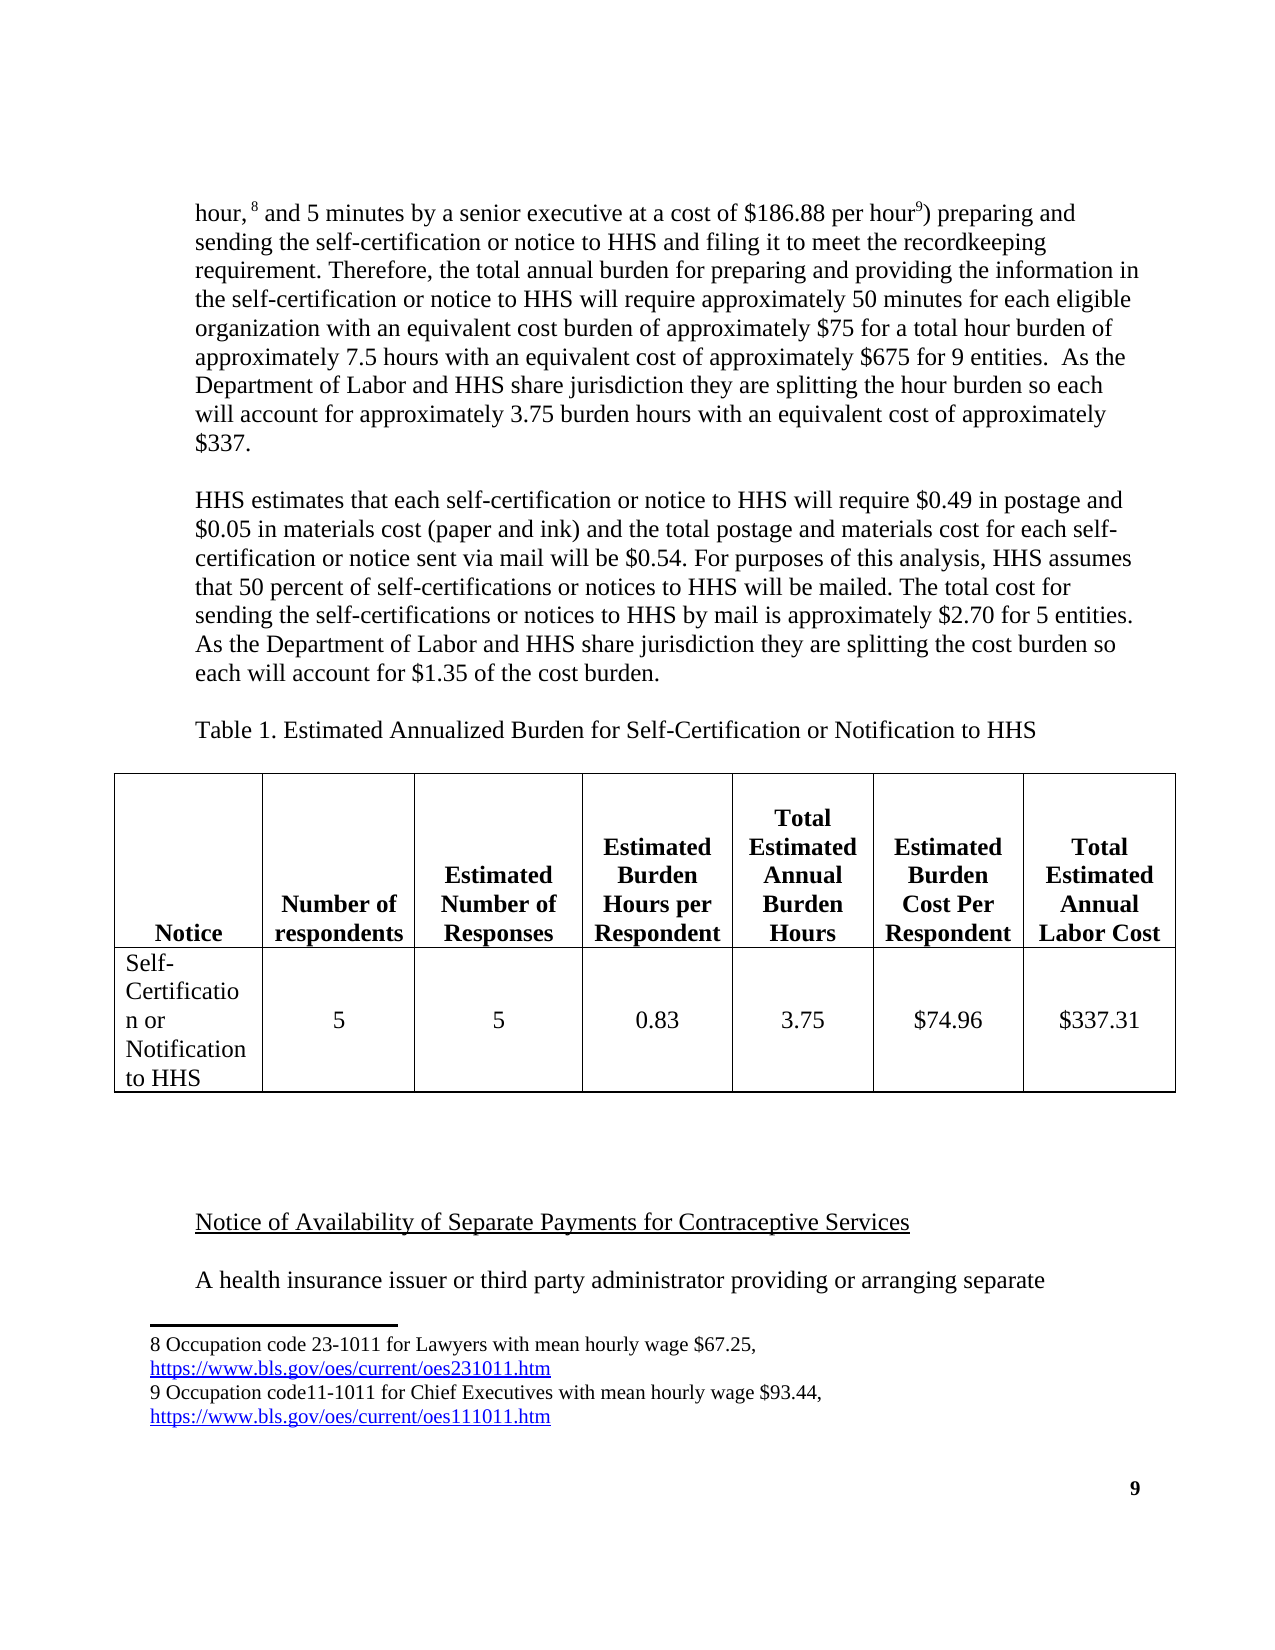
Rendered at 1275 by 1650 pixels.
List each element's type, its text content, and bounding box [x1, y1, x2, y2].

table_header Number of respondents [263, 774, 414, 947]
table_cell 0.83 [583, 948, 732, 1091]
text HHS estimates that each self-certification or notice to HHS will require $0.49 in postage and $0.05 in materials cost (paper and ink) and the total postage and materials cost for each self-certification or notice sent via mail will be $0.54. For purposes of this analysis, HHS assumes that 50 percent of self-certifications or notices to HHS will be mailed. The total cost for sending the self-certifications or notices to HHS by mail is approximately $2.70 for 5 entities. As the Department of Labor and HHS share jurisdiction they are splitting the cost burden so each will account for $1.35 of the cost burden. [195, 486, 1140, 687]
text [195, 1265, 1140, 1294]
table_cell 5 [415, 948, 582, 1091]
table_header Estimated Burden Hours per Respondent [583, 774, 732, 947]
table_header Notice [115, 774, 262, 947]
text Table 1. Estimated Annualized Burden for Self-Certification or Notification to HHS [195, 716, 1140, 744]
table_cell $74.96 [874, 948, 1023, 1091]
table_header Estimated Burden Cost Per Respondent [874, 774, 1023, 947]
table_header Total Estimated Annual Labor Cost [1024, 774, 1175, 947]
table_cell $337.31 [1024, 948, 1175, 1091]
table_header Estimated Number of Responses [415, 774, 582, 947]
table_cell 5 [263, 948, 414, 1091]
table_header Total Estimated Annual Burden Hours [733, 774, 873, 947]
text Notice of Availability of Separate Payments for Contraceptive Services [195, 1207, 1140, 1236]
table_cell 3.75 [733, 948, 873, 1091]
table_cell Self-Certification or Notification to HHS [115, 948, 262, 1091]
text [195, 198, 1140, 457]
